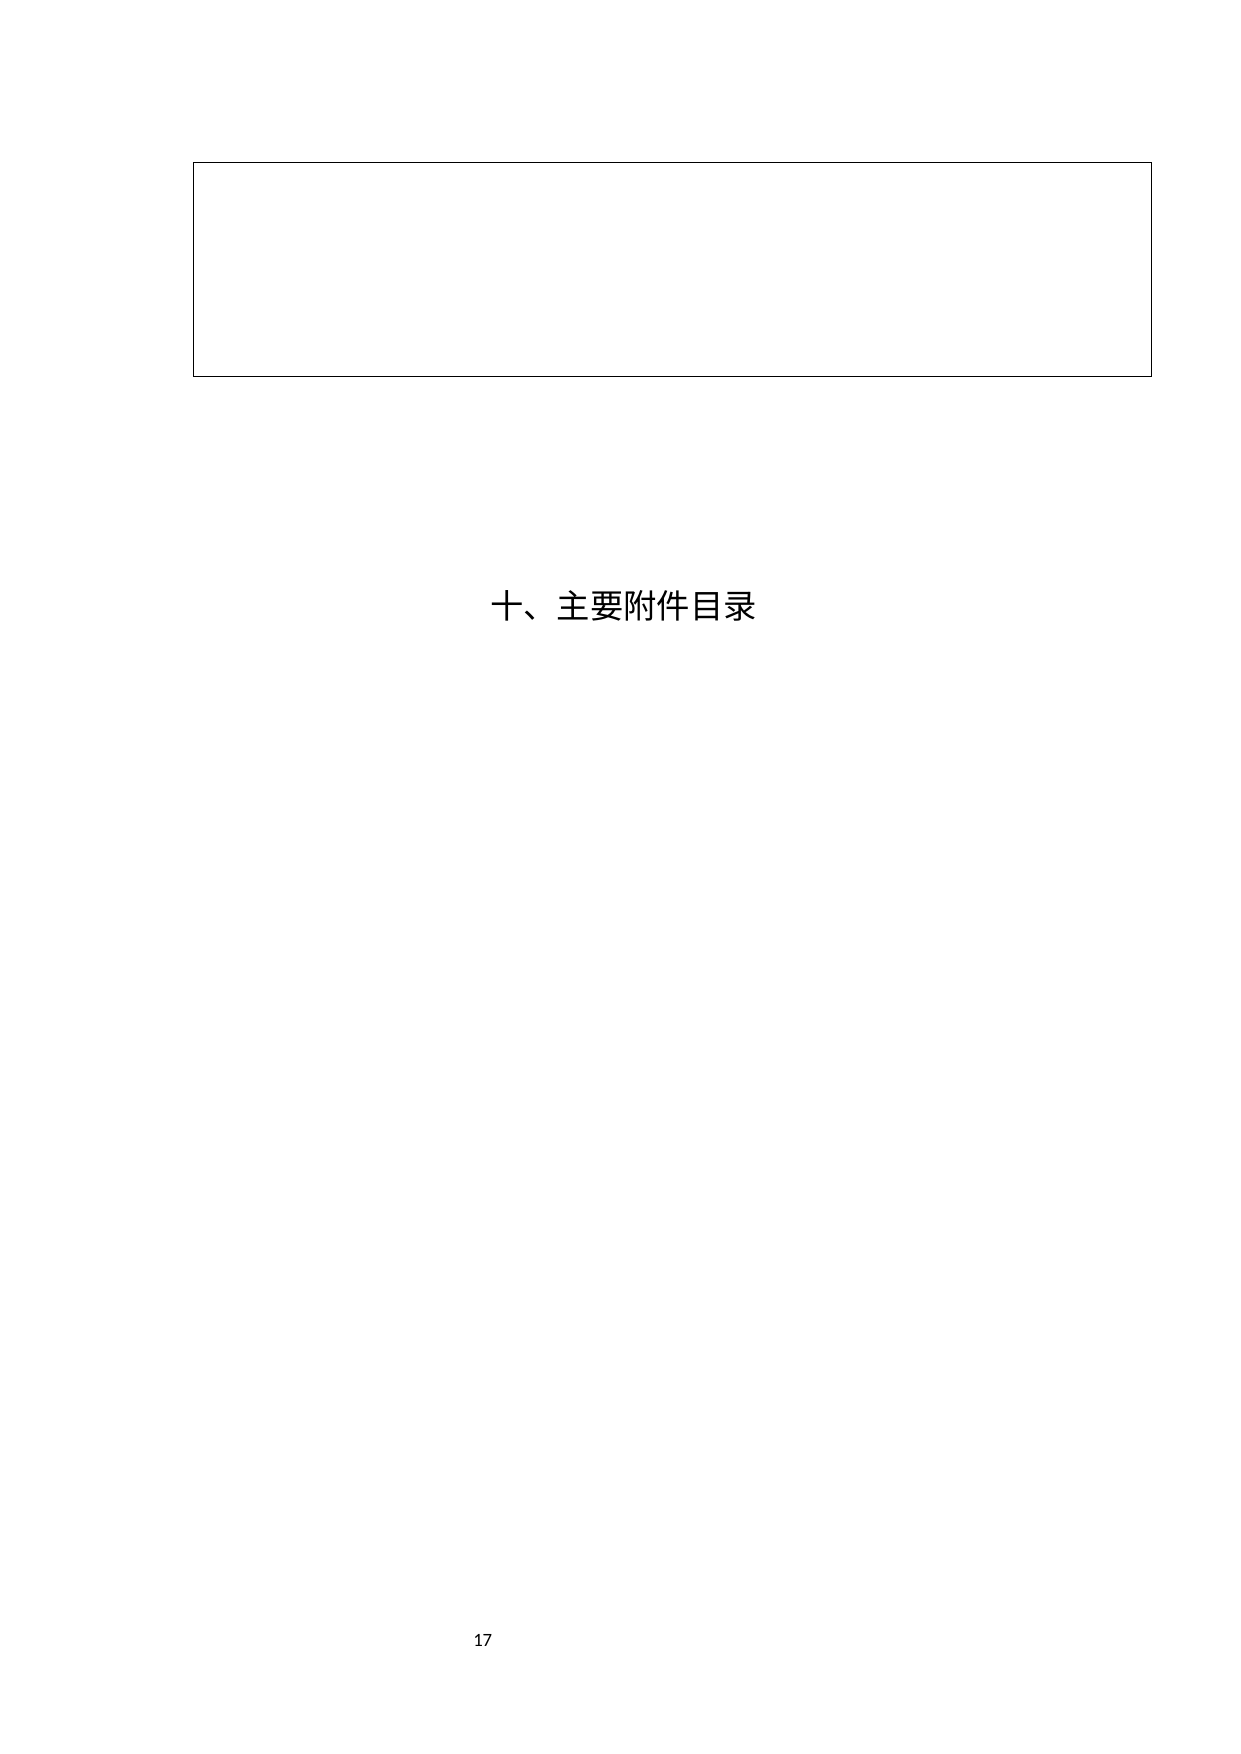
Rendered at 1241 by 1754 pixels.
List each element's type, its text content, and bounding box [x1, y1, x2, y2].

list 十、主要附件目录 [194, 572, 1053, 637]
